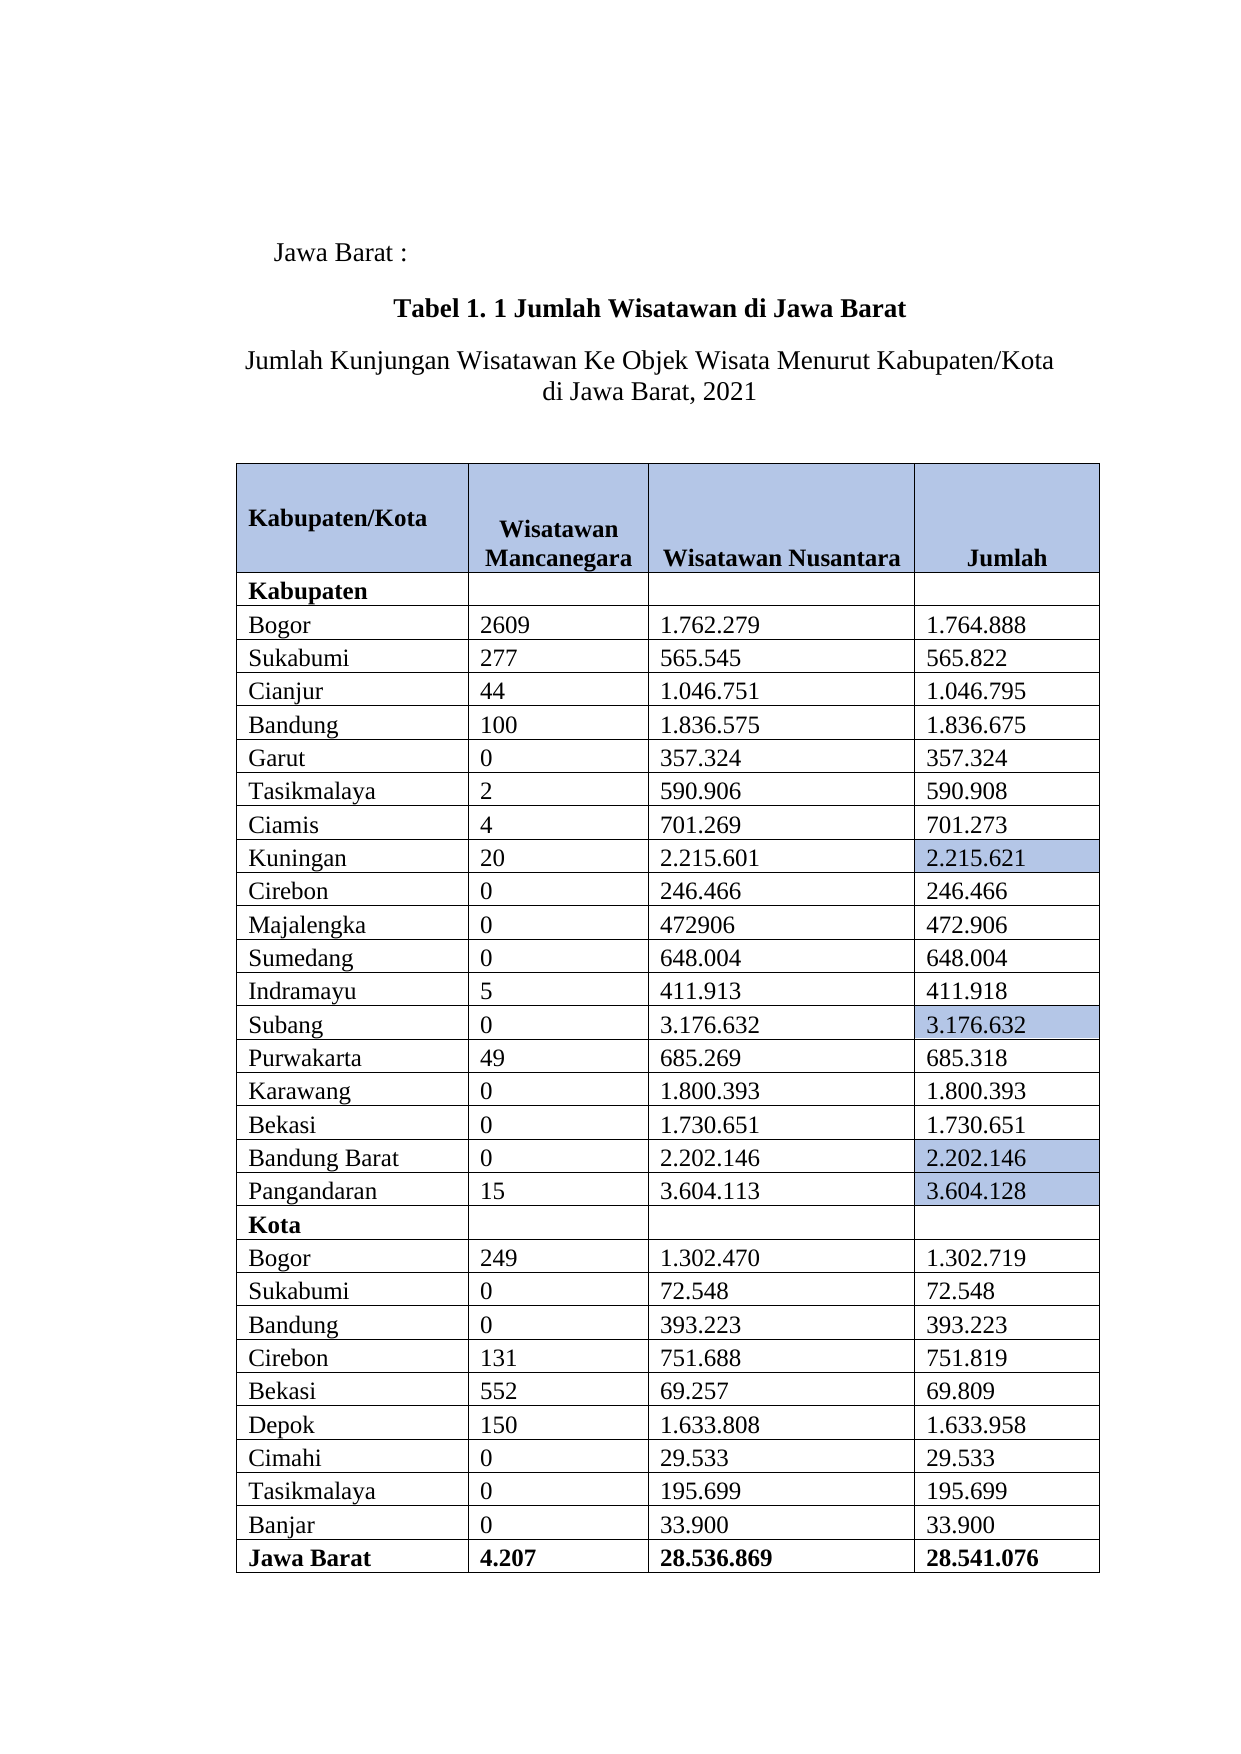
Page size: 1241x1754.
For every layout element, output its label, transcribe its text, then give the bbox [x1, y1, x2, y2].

table_cell Majalengka [237, 906, 468, 938]
table_cell 1.633.808 [649, 1406, 914, 1438]
table_cell 3.176.632 [915, 1006, 1099, 1038]
table_cell 1.836.675 [915, 706, 1099, 738]
table_cell 1.302.470 [649, 1240, 914, 1272]
table_cell Cirebon [237, 1340, 468, 1372]
table_cell Kuningan [237, 840, 468, 872]
table_cell Jawa Barat [237, 1540, 468, 1572]
table_cell 411.918 [915, 973, 1099, 1005]
table_cell Pangandaran [237, 1173, 468, 1205]
table_cell 1.302.719 [915, 1240, 1099, 1272]
table_cell 33.900 [915, 1506, 1099, 1538]
table_cell Depok [237, 1406, 468, 1438]
table_cell 590.908 [915, 773, 1099, 805]
table_cell Sumedang [237, 940, 468, 972]
table_cell 1.046.795 [915, 673, 1099, 705]
table_cell Indramayu [237, 973, 468, 1005]
table_cell 701.269 [649, 806, 914, 838]
table_cell Tasikmalaya [237, 1473, 468, 1505]
table_cell Bandung Barat [237, 1140, 468, 1172]
table_cell [649, 1206, 914, 1238]
table_cell 393.223 [649, 1306, 914, 1338]
table_cell 249 [469, 1240, 648, 1272]
table_cell Bogor [237, 606, 468, 638]
table_cell 28.536.869 [649, 1540, 914, 1572]
table_cell 590.906 [649, 773, 914, 805]
table_header Wisatawan Mancanegara [469, 464, 648, 572]
table_cell Purwakarta [237, 1040, 468, 1072]
table_cell 751.819 [915, 1340, 1099, 1372]
table_cell 1.730.651 [915, 1106, 1099, 1138]
table_cell 472.906 [915, 906, 1099, 938]
table_cell 195.699 [649, 1473, 914, 1505]
table_cell 72.548 [915, 1273, 1099, 1305]
table_cell Cimahi [237, 1440, 468, 1472]
table_cell Sukabumi [237, 640, 468, 672]
table_cell 565.545 [649, 640, 914, 672]
table_cell 0 [469, 906, 648, 938]
table_cell 393.223 [915, 1306, 1099, 1338]
table_cell 411.913 [649, 973, 914, 1005]
table_cell [649, 573, 914, 605]
table_cell Bandung [237, 706, 468, 738]
table_cell Karawang [237, 1073, 468, 1105]
table_header Jumlah [915, 464, 1099, 572]
table_cell Garut [237, 740, 468, 772]
table_cell Tasikmalaya [237, 773, 468, 805]
table_cell 685.269 [649, 1040, 914, 1072]
table_cell 1.762.279 [649, 606, 914, 638]
table_cell 49 [469, 1040, 648, 1072]
table_cell 2 [469, 773, 648, 805]
table_cell 2.202.146 [915, 1140, 1099, 1172]
table_cell 5 [469, 973, 648, 1005]
table_cell 0 [469, 1506, 648, 1538]
table_cell 20 [469, 840, 648, 872]
table_cell Cianjur [237, 673, 468, 705]
table_header Wisatawan Nusantara [649, 464, 914, 572]
table_cell Bandung [237, 1306, 468, 1338]
table_header Kabupaten/Kota [237, 464, 468, 572]
table_cell 1.730.651 [649, 1106, 914, 1138]
table_cell 472906 [649, 906, 914, 938]
table_cell [469, 1206, 648, 1238]
table_cell 751.688 [649, 1340, 914, 1372]
table_cell 0 [469, 1473, 648, 1505]
table_cell Bekasi [237, 1373, 468, 1405]
table_cell 648.004 [649, 940, 914, 972]
table_cell 0 [469, 740, 648, 772]
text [274, 236, 1063, 267]
table_cell 0 [469, 940, 648, 972]
table_cell 29.533 [915, 1440, 1099, 1472]
table_cell 3.176.632 [649, 1006, 914, 1038]
table_cell 565.822 [915, 640, 1099, 672]
table_cell Bekasi [237, 1106, 468, 1138]
table_cell 195.699 [915, 1473, 1099, 1505]
table_cell 28.541.076 [915, 1540, 1099, 1572]
table_cell 4 [469, 806, 648, 838]
table_cell 44 [469, 673, 648, 705]
table_cell 69.809 [915, 1373, 1099, 1405]
table_cell 1.046.751 [649, 673, 914, 705]
table_cell 0 [469, 1006, 648, 1038]
table_cell 246.466 [915, 873, 1099, 905]
table_cell 1.633.958 [915, 1406, 1099, 1438]
table_cell 648.004 [915, 940, 1099, 972]
table_cell 0 [469, 1273, 648, 1305]
table_cell Kota [237, 1206, 468, 1238]
table_cell Bogor [237, 1240, 468, 1272]
table_cell 0 [469, 1306, 648, 1338]
table_cell 277 [469, 640, 648, 672]
text Jumlah Kunjungan Wisatawan Ke Objek Wisata Menurut Kabupaten/Kota di Jawa Barat, 2021 [236, 344, 1063, 407]
table_cell 100 [469, 706, 648, 738]
table_cell 2609 [469, 606, 648, 638]
text Tabel 1. 1 Jumlah Wisatawan di Jawa Barat [236, 292, 1063, 323]
table_cell [915, 573, 1099, 605]
table_cell 246.466 [649, 873, 914, 905]
table_cell 1.836.575 [649, 706, 914, 738]
table_cell 29.533 [649, 1440, 914, 1472]
table_cell 2.215.621 [915, 840, 1099, 872]
table_cell 72.548 [649, 1273, 914, 1305]
table_cell Banjar [237, 1506, 468, 1538]
table_cell 15 [469, 1173, 648, 1205]
table_cell 33.900 [649, 1506, 914, 1538]
table_cell 552 [469, 1373, 648, 1405]
table_cell [469, 573, 648, 605]
table_cell 3.604.128 [915, 1173, 1099, 1205]
table_cell 1.800.393 [649, 1073, 914, 1105]
table_cell 357.324 [649, 740, 914, 772]
table_cell 0 [469, 873, 648, 905]
table_cell Kabupaten [237, 573, 468, 605]
table_cell Ciamis [237, 806, 468, 838]
table_cell 2.215.601 [649, 840, 914, 872]
table_cell Sukabumi [237, 1273, 468, 1305]
table_cell [915, 1206, 1099, 1238]
table_cell 131 [469, 1340, 648, 1372]
table_cell 1.800.393 [915, 1073, 1099, 1105]
table_cell 69.257 [649, 1373, 914, 1405]
table_cell 357.324 [915, 740, 1099, 772]
table_cell 701.273 [915, 806, 1099, 838]
table_cell 1.764.888 [915, 606, 1099, 638]
table_cell 3.604.113 [649, 1173, 914, 1205]
table_cell 2.202.146 [649, 1140, 914, 1172]
table_cell Cirebon [237, 873, 468, 905]
table_cell 150 [469, 1406, 648, 1438]
table_cell 0 [469, 1440, 648, 1472]
table_cell 0 [469, 1073, 648, 1105]
table_cell Subang [237, 1006, 468, 1038]
table_cell 685.318 [915, 1040, 1099, 1072]
table_cell 0 [469, 1106, 648, 1138]
table_cell 4.207 [469, 1540, 648, 1572]
table_cell 0 [469, 1140, 648, 1172]
